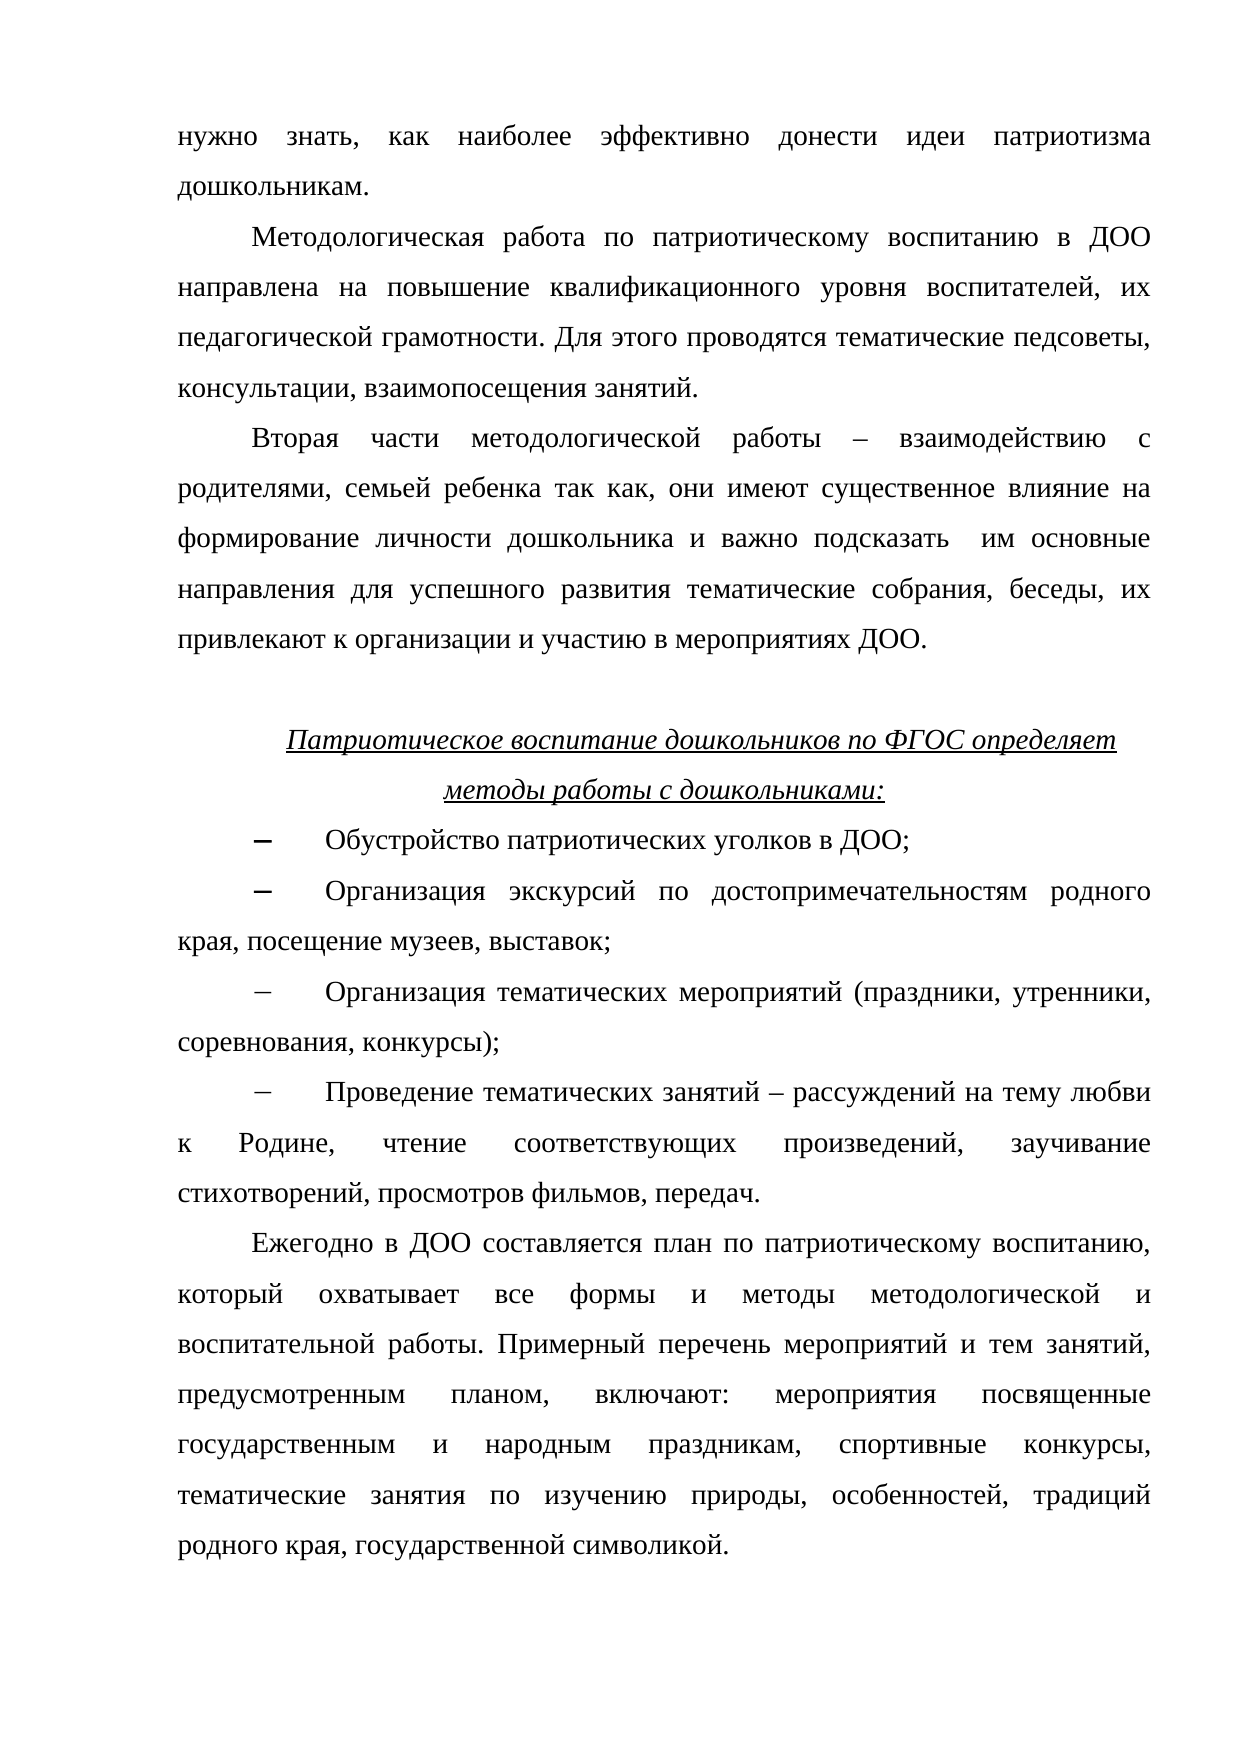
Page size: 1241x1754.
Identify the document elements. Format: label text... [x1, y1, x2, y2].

list Ежегодно в ДОО составляется план по патриотическому воспитанию, который охватывает все формы и методы методологической и воспитательной работы. Примерный перечень мероприятий и тем занятий, предусмотренным планом, включают: мероприятия посвященные государственным и народным праздникам, спортивные конкурсы, тематические занятия по изучению природы, особенностей, традиций родного края, государственной символикой. [177, 1225, 1152, 1561]
text Патриотическое воспитание дошкольников по ФГОС определяет методы работы с дошкольниками: [177, 722, 1152, 806]
text Вторая части методологической работы – взаимодействию с родителями, семьей ребенка так как, они имеют существенное влияние на формирование личности дошкольника и важно подсказать им основные направления для успешного развития тематические собрания, беседы, их привлекают к организации и участию в мероприятиях ДОО. [177, 420, 1152, 655]
list Организация тематических мероприятий (праздники, утренники, соревнования, конкурсы); [177, 974, 1152, 1058]
list Проведение тематических занятий – рассуждений на тему любви к Родине, чтение соответствующих произведений, заучивание стихотворений, просмотров фильмов, передач. [177, 1074, 1152, 1209]
list Обустройство патриотических уголков в ДОО; [177, 822, 1152, 856]
text Методологическая работа по патриотическому воспитанию в ДОО направлена на повышение квалификационного уровня воспитателей, их педагогической грамотности. Для этого проводятся тематические педсоветы, консультации, взаимопосещения занятий. [177, 219, 1152, 403]
list Организация экскурсий по достопримечательностям родного края, посещение музеев, выставок; [177, 873, 1152, 957]
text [177, 118, 1152, 202]
